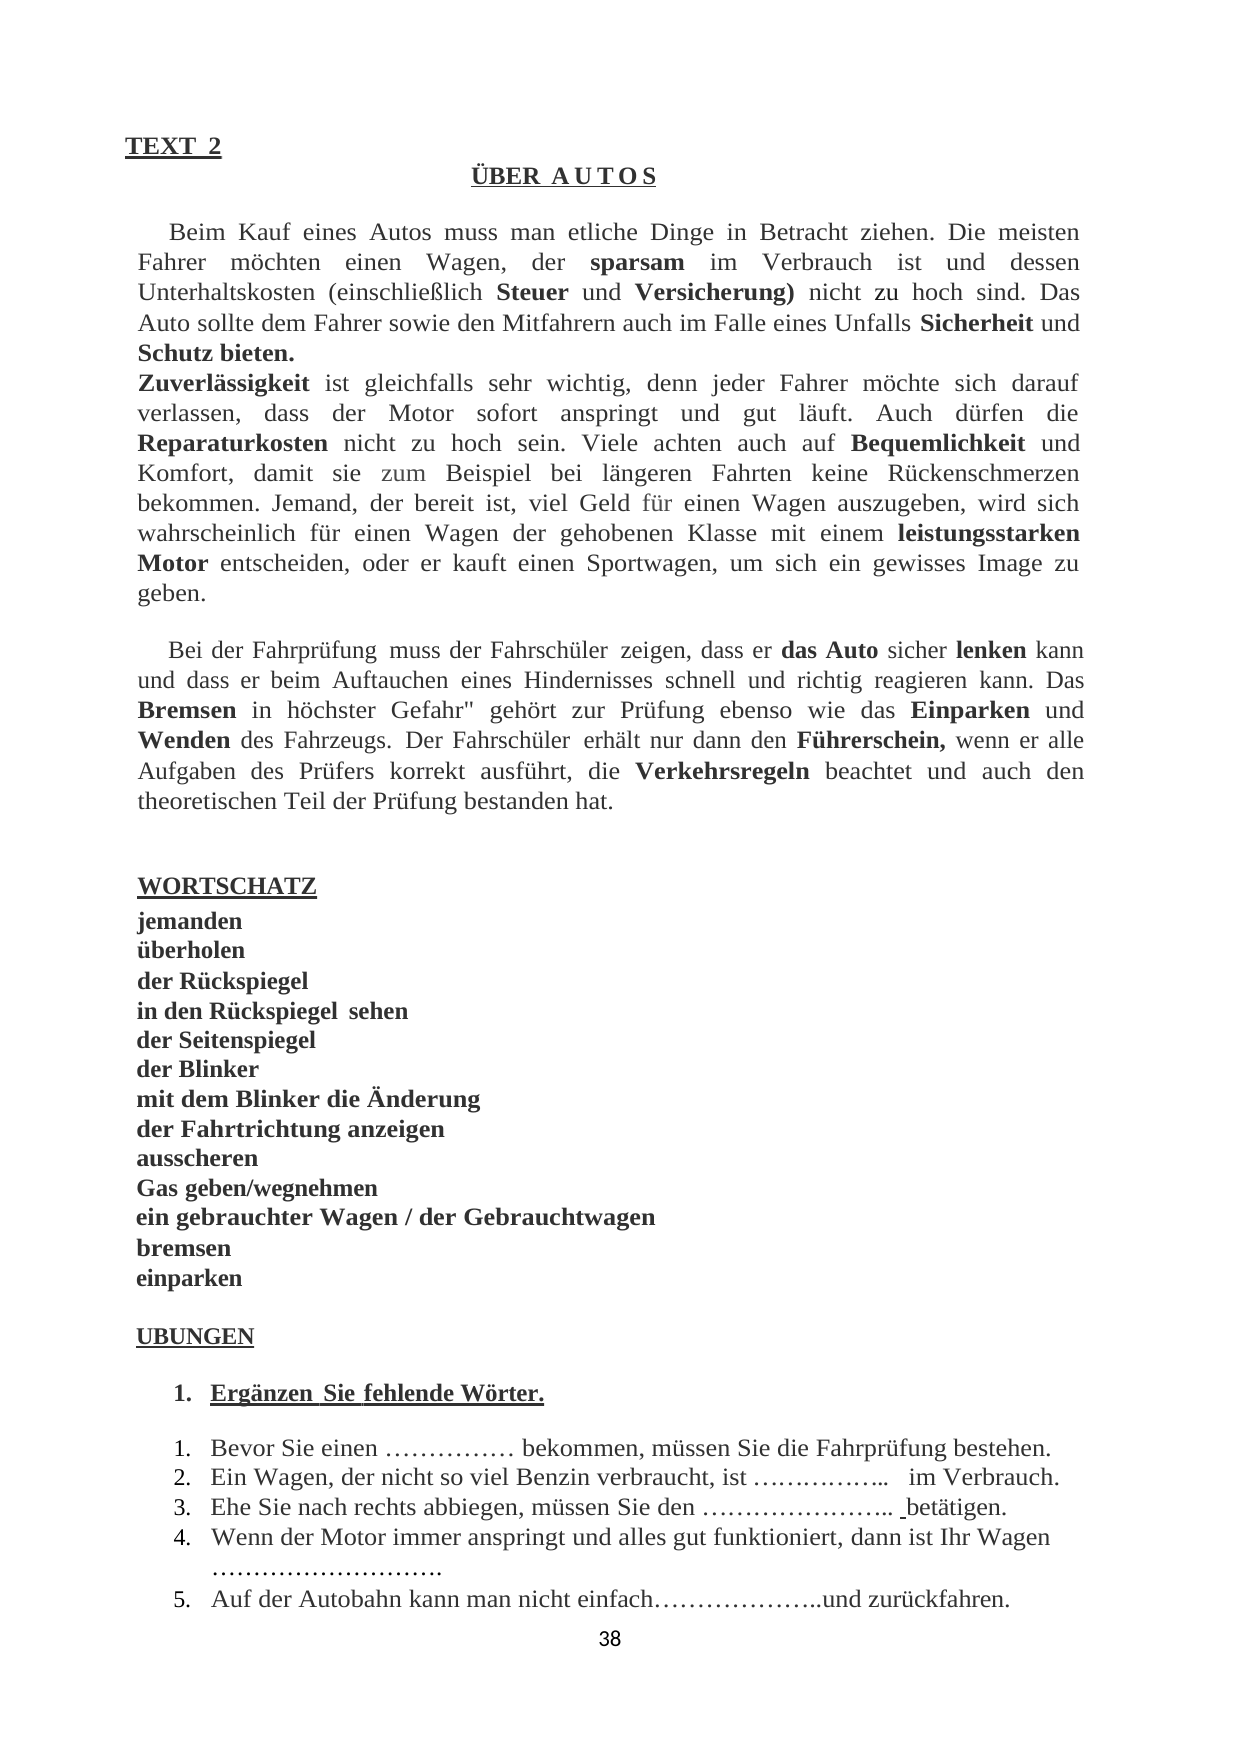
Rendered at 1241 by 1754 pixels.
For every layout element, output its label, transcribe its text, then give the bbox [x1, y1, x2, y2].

list Ergänzen Sie fehlende Wörter. [173, 1378, 591, 1407]
list Ein Wagen, der nicht so viel Benzin verbraucht, ist …………….. im Verbrauch. [173, 1462, 1094, 1491]
list Bevor Sie einen …………… bekommen, müssen Sie die Fahrprüfung bestehen. [173, 1433, 1094, 1462]
text mit dem Blinker die Änderung der Fahrtrichtung anzeigen ausscheren [136, 1084, 494, 1172]
text Beim Kauf eines Autos muss man etliche Dinge in Betracht ziehen. Die meisten Fahrer möchten einen Wagen, der sparsam im Verbrauch ist und dessen Unterhaltskosten (einschließlich Steuer und Versicherung) nicht zu hoch sind. Das Auto sollte dem Fahrer sowie den Mitfahrern auch im Falle eines Unfalls Sicherheit und Schutz bieten. [137, 217, 1080, 366]
text ………………………. [211, 1552, 1094, 1581]
text Bei der Fahrprüfung muss der Fahrschüler zeigen, dass er das Auto sicher lenken kann und dass er beim Auftauchen eines Hindernisses schnell und richtig reagieren kann. Das Bremsen in höchster Gefahr" gehört zur Prüfung ebenso wie das Einparken und Wenden des Fahrzeugs. Der Fahrschüler erhält nur dann den Führerschein, wenn er alle Aufgaben des Prüfers korrekt ausführt, die Verkehrsregeln beachtet und auch den theoretischen Teil der Prüfung bestanden hat. [137, 635, 1084, 814]
list Ehe Sie nach rechts abbiegen, müssen Sie den ………………….. betätigen. [173, 1492, 1094, 1521]
text der Blinker [136, 1054, 347, 1083]
text ÜBER AUTOS [125, 161, 1002, 190]
text Gas geben/wegnehmen [136, 1173, 1094, 1202]
text Zuverlässigkeit ist gleichfalls sehr wichtig, denn jeder Fahrer möchte sich darauf verlassen, dass der Motor sofort anspringt und gut läuft. Auch dürfen die Reparaturkosten nicht zu hoch sein. Viele achten auch auf Bequemlichkeit und Komfort, damit sie zum Beispiel bei längeren Fahrten keine Rückenschmerzen bekommen. Jemand, der bereit ist, viel Geld für einen Wagen auszugeben, wird sich wahrscheinlich für einen Wagen der gehobenen Klasse mit einem leistungsstarken Motor entscheiden, oder er kauft einen Sportwagen, um sich ein gewisses Image zu geben. [137, 368, 1080, 607]
list Auf der Autobahn kann man nicht einfach………………..und zurückfahren. [173, 1582, 1094, 1614]
text jemanden überholen [137, 906, 353, 964]
text einparken [136, 1263, 353, 1291]
subtitle WORTSCHATZ [137, 871, 1094, 899]
text in den Rückspiegel sehen der Seitenspiegel [136, 996, 429, 1054]
list Wenn der Motor immer anspringt und alles gut funktioniert, dann ist Ihr Wagen [173, 1522, 1094, 1550]
text der Rückspiegel [137, 966, 353, 995]
subtitle TEXT 2 [125, 131, 1094, 160]
text ein gebrauchter Wagen / der Gebrauchtwagen bremsen [136, 1202, 717, 1261]
text UBUNGEN [136, 1322, 353, 1349]
